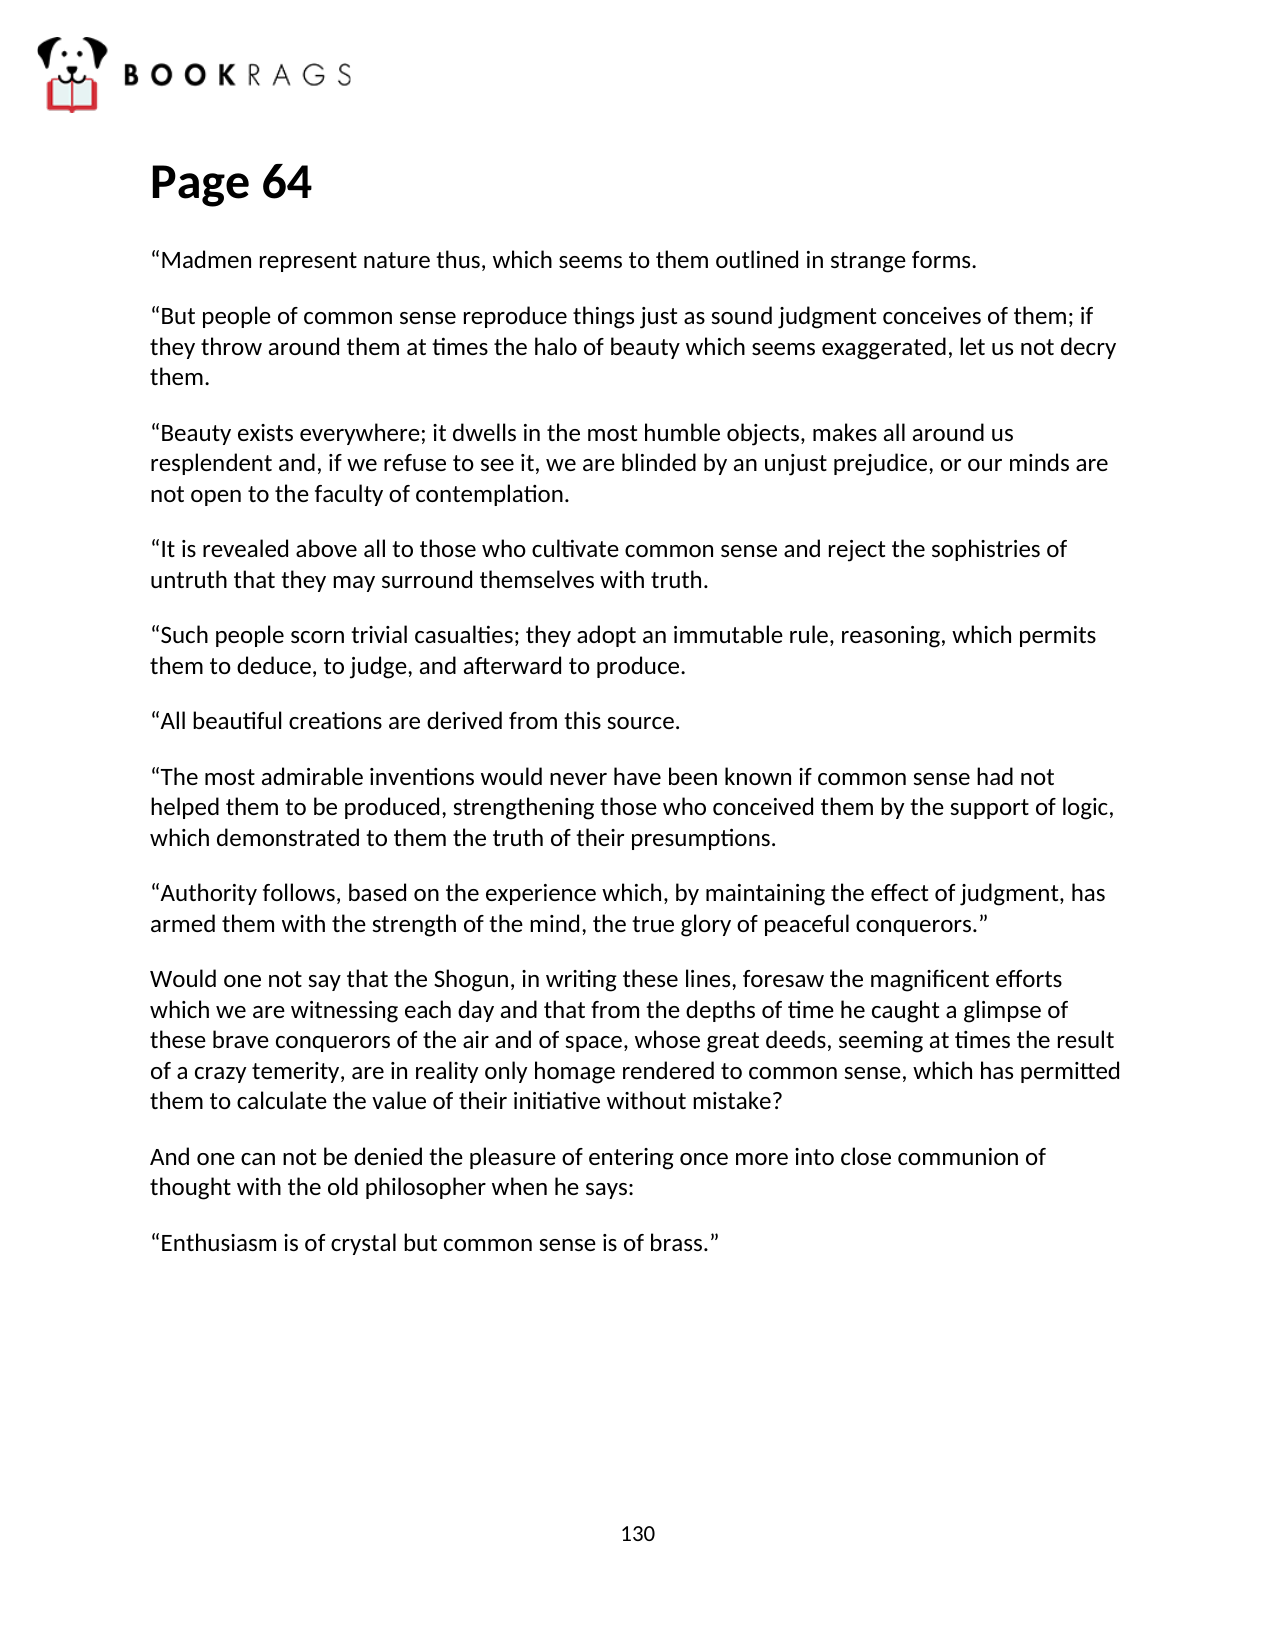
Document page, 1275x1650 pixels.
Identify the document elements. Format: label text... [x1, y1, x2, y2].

text Would one not say that the Shogun, in writing these lines, foresaw the magnificent efforts which we are witnessing each day and that from the depths of time he caught a glimpse of these brave conquerors of the air and of space, whose great deeds, seeming at times the result of a crazy temerity, are in reality only homage rendered to common sense, which has permitted them to calculate the value of their initiative without mistake? [150, 963, 1125, 1116]
text And one can not be denied the pleasure of entering once more into close communion of thought with the old philosopher when he says: [150, 1141, 1125, 1202]
text “The most admirable inventions would never have been known if common sense had not helped them to be produced, strengthening those who conceived them by the support of logic, which demonstrated to them the truth of their presumptions. [150, 761, 1125, 852]
text “Beauty exists everywhere; it dwells in the most humble objects, makes all around us resplendent and, if we refuse to see it, we are blinded by an unjust prejudice, or our minds are not open to the faculty of contemplation. [150, 417, 1125, 508]
picture [37, 37, 351, 113]
text Page 64 [150, 150, 1125, 211]
text “Authority follows, based on the experience which, by maintaining the effect of judgment, has armed them with the strength of the mind, the true glory of peaceful conquerors.” [150, 877, 1125, 938]
text “Madmen represent nature thus, which seems to them outlined in strange forms. [150, 244, 1125, 275]
text “It is revealed above all to those who cultivate common sense and reject the sophistries of untruth that they may surround themselves with truth. [150, 533, 1125, 594]
text “Enthusiasm is of crystal but common sense is of brass.” [150, 1227, 1125, 1258]
text “All beautiful creations are derived from this source. [150, 705, 1125, 736]
text “Such people scorn trivial casualties; they adopt an immutable rule, reasoning, which permits them to deduce, to judge, and afterward to produce. [150, 619, 1125, 680]
text “But people of common sense reproduce things just as sound judgment conceives of them; if they throw around them at times the halo of beauty which seems exaggerated, let us not decry them. [150, 300, 1125, 392]
